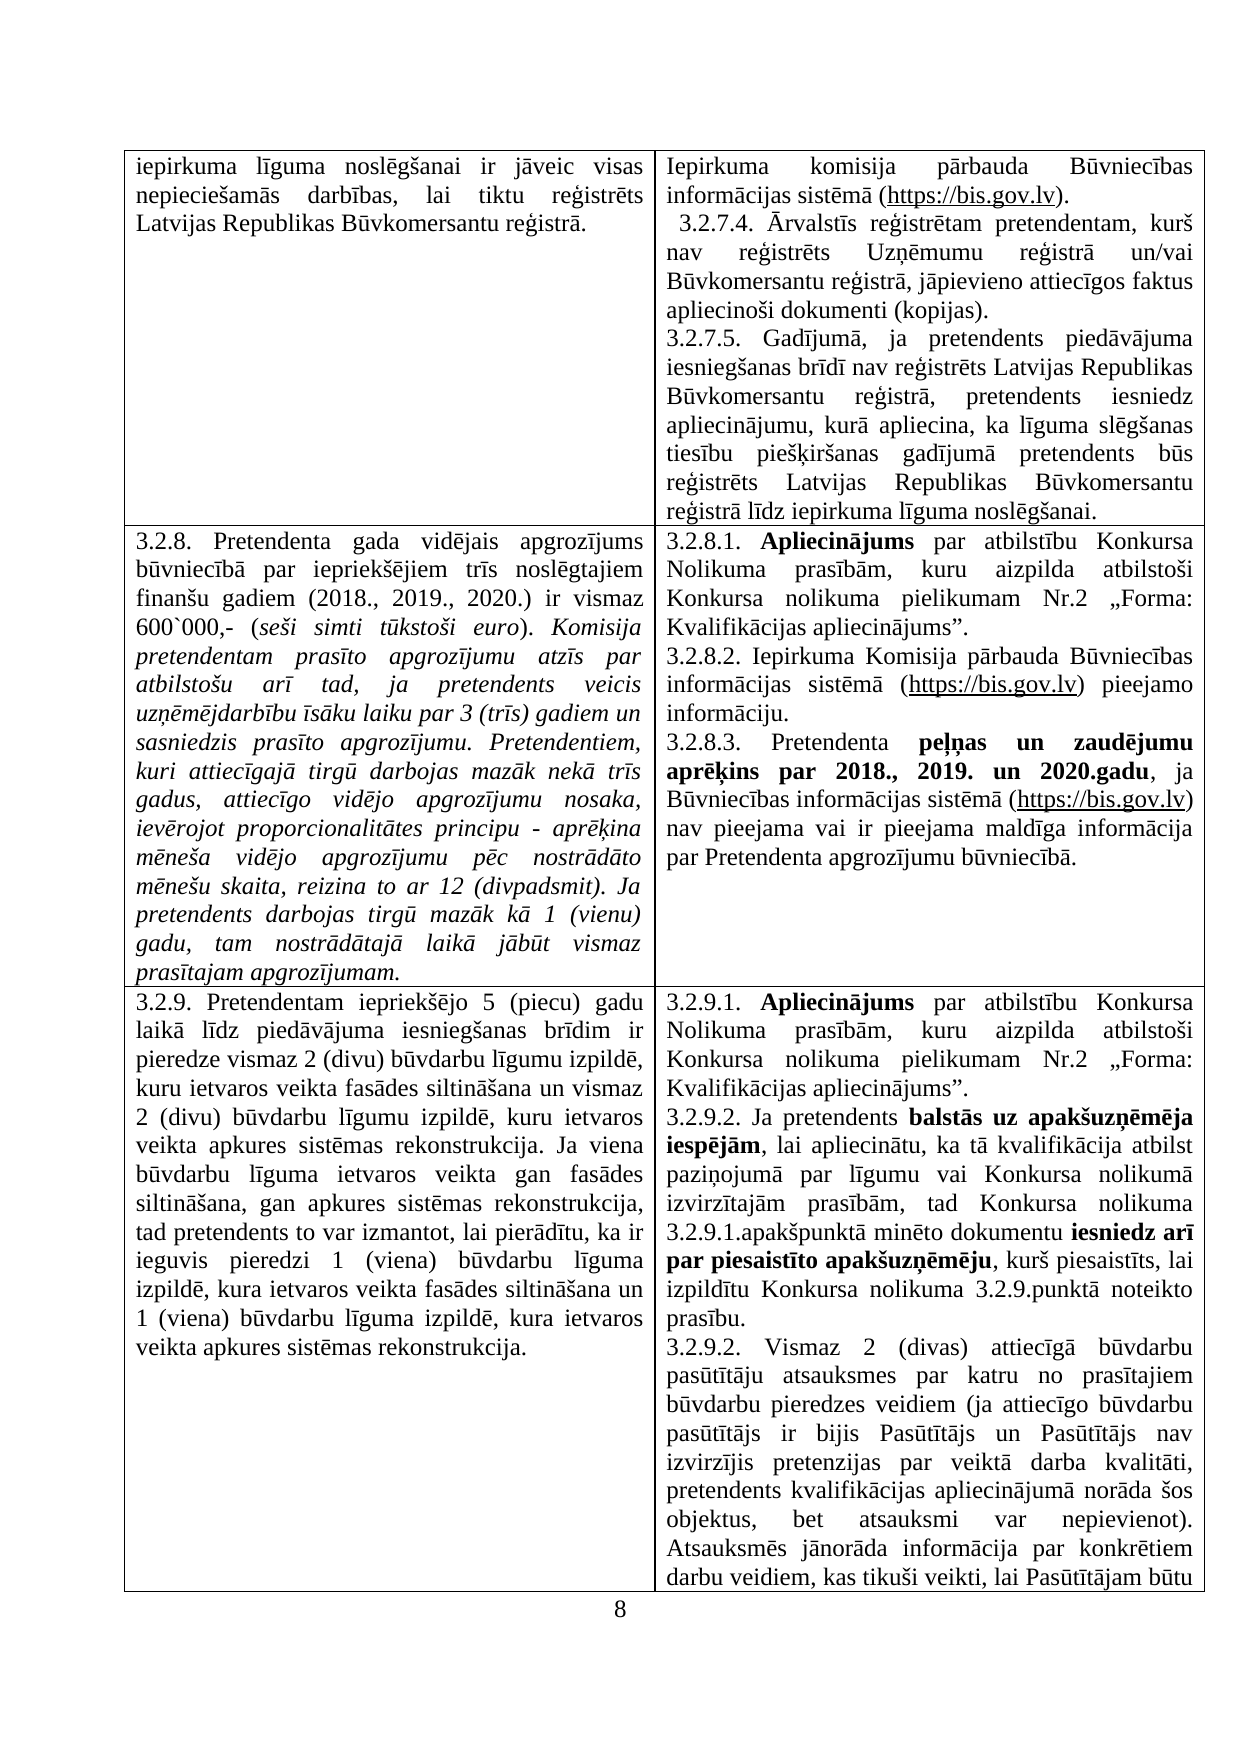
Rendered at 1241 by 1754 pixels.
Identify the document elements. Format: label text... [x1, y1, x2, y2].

table_cell 3.2.8. Pretendenta gada vidējais apgrozījums būvniecībā par iepriekšējiem trīs noslēgtajiem finanšu gadiem (2018., 2019., 2020.) ir vismaz 600`000,- (seši simti tūkstoši euro). Komisija pretendentam prasīto apgrozījumu atzīs par atbilstošu arī tad, ja pretendents veicis uzņēmējdarbību īsāku laiku par 3 (trīs) gadiem un sasniedzis prasīto apgrozījumu. Pretendentiem, kuri attiecīgajā tirgū darbojas mazāk nekā trīs gadus, attiecīgo vidējo apgrozījumu nosaka, ievērojot proporcionalitātes principu - aprēķina mēneša vidējo apgrozījumu pēc nostrādāto mēnešu skaita, reizina to ar 12 (divpadsmit). Ja pretendents darbojas tirgū mazāk kā 1 (vienu) gadu, tam nostrādātajā laikā jābūt vismaz prasītajam apgrozījumam. [125, 526, 654, 986]
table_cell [125, 151, 654, 525]
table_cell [656, 151, 1204, 525]
table_cell 3.2.8.1. Apliecinājums par atbilstību Konkursa Nolikuma prasībām, kuru aizpilda atbilstoši Konkursa nolikuma pielikumam Nr.2 „Forma: Kvalifikācijas apliecinājums”. 3.2.8.2. Iepirkuma Komisija pārbauda Būvniecības informācijas sistēmā (https://bis.gov.lv) pieejamo informāciju. 3.2.8.3. Pretendenta peļņas un zaudējumu aprēķins par 2018., 2019. un 2020.gadu, ja Būvniecības informācijas sistēmā (https://bis.gov.lv) nav pieejama vai ir pieejama maldīga informācija par Pretendenta apgrozījumu būvniecībā. [656, 526, 1204, 986]
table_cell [125, 987, 654, 1591]
